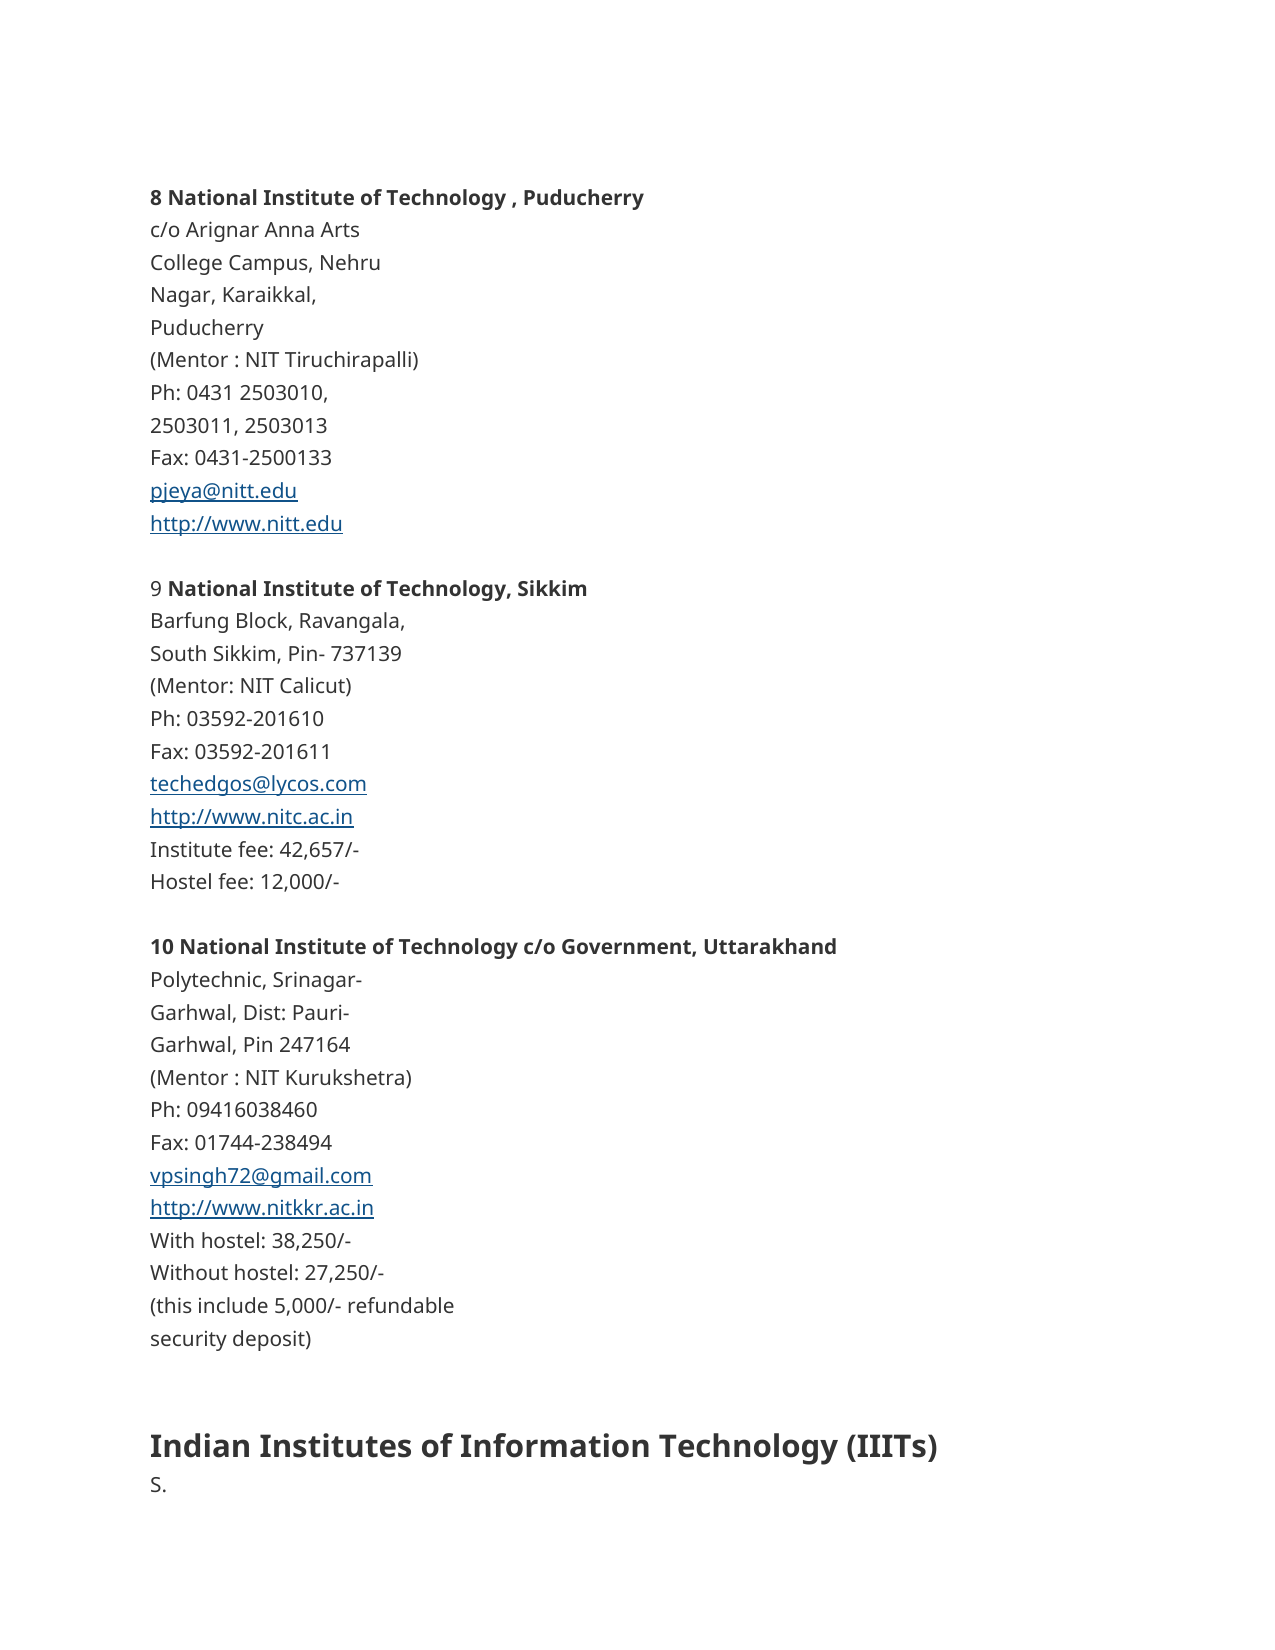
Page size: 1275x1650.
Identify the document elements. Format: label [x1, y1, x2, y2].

text [150, 150, 1125, 1499]
